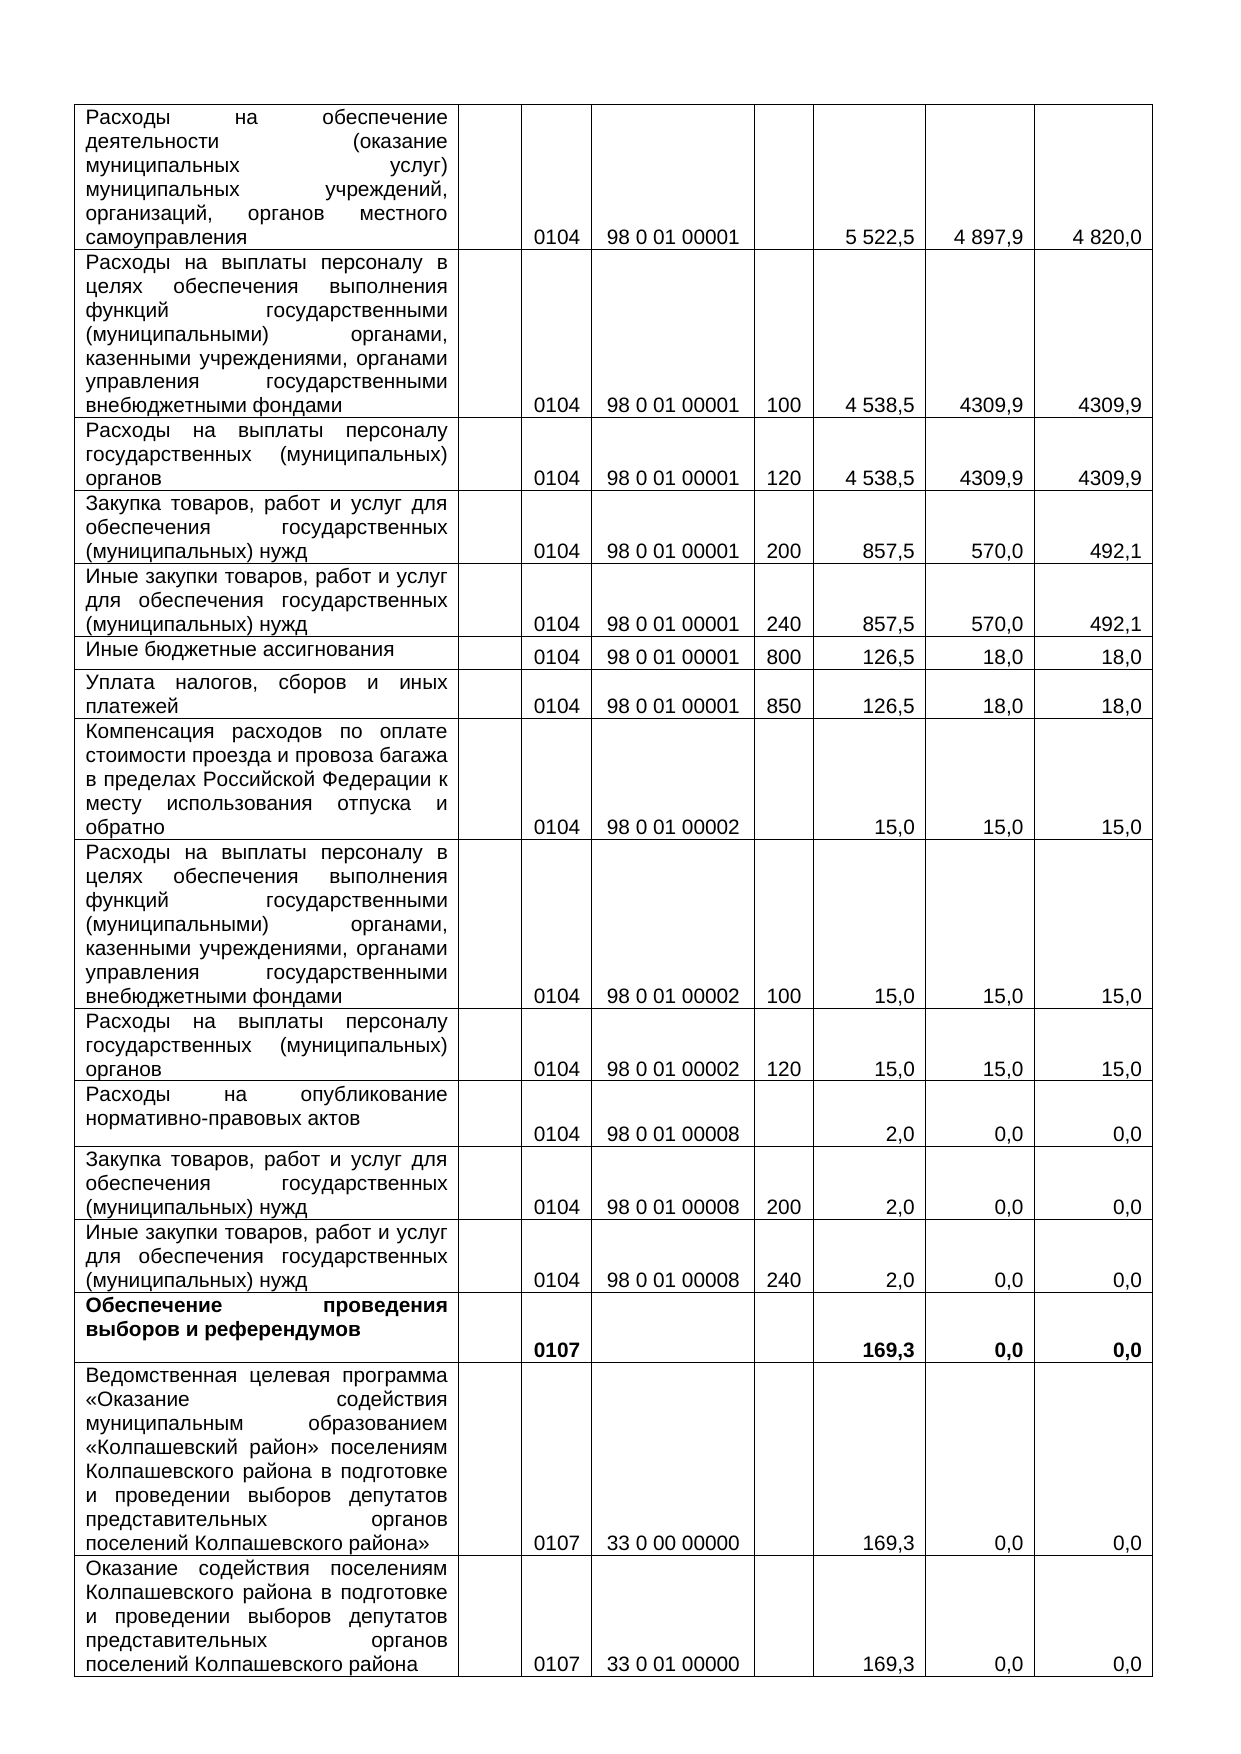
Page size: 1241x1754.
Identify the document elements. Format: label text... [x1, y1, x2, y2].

table_cell Закупка товаров, работ и услуг для обеспечения государственных (муниципальных) нужд [75, 491, 458, 563]
table_cell 0104 [522, 250, 591, 417]
table_cell [755, 1363, 813, 1555]
table_cell [459, 670, 521, 718]
table_cell 0,0 [1035, 1363, 1152, 1555]
table_cell 4 538,5 [814, 418, 925, 490]
table_cell 800 [755, 637, 813, 669]
table_cell 15,0 [814, 840, 925, 1007]
table_cell [459, 840, 521, 1007]
table_cell 0104 [522, 564, 591, 636]
table_cell 0,0 [1035, 1293, 1152, 1362]
table_cell 15,0 [926, 1009, 1034, 1080]
table_cell 15,0 [814, 1009, 925, 1080]
table_cell Иные бюджетные ассигнования [75, 637, 458, 669]
table_cell 4 538,5 [814, 250, 925, 417]
table_cell [755, 719, 813, 839]
table_cell 0104 [522, 1081, 591, 1146]
table_cell 4309,9 [1035, 250, 1152, 417]
table_cell [459, 1293, 521, 1362]
table_cell 98 0 01 00001 [592, 670, 754, 718]
table_cell Обеспечение проведения выборов и референдумов [75, 1293, 458, 1362]
table_cell 0107 [522, 1293, 591, 1362]
table_cell 98 0 01 00002 [592, 840, 754, 1007]
table_cell 570,0 [926, 564, 1034, 636]
table_cell Расходы на выплаты персоналу государственных (муниципальных) органов [75, 1009, 458, 1080]
table_cell 4 897,9 [926, 105, 1034, 248]
table_cell 0104 [522, 1220, 591, 1292]
table_cell 100 [755, 250, 813, 417]
table_cell 98 0 01 00001 [592, 637, 754, 669]
table_cell 98 0 01 00008 [592, 1147, 754, 1219]
table_cell 98 0 01 00002 [592, 1009, 754, 1080]
table_cell 4309,9 [926, 250, 1034, 417]
table_cell 0,0 [926, 1081, 1034, 1146]
table_cell Иные закупки товаров, работ и услуг для обеспечения государственных (муниципальных) нужд [75, 1220, 458, 1292]
table_cell 0107 [522, 1556, 591, 1676]
table_cell 18,0 [1035, 670, 1152, 718]
table_cell [459, 564, 521, 636]
table_cell 0,0 [1035, 1081, 1152, 1146]
table_cell [459, 105, 521, 248]
table_cell 570,0 [926, 491, 1034, 563]
table_cell 98 0 01 00008 [592, 1220, 754, 1292]
table_cell 98 0 01 00008 [592, 1081, 754, 1146]
table_cell 15,0 [926, 719, 1034, 839]
table_cell 0104 [522, 418, 591, 490]
table_cell Иные закупки товаров, работ и услуг для обеспечения государственных (муниципальных) нужд [75, 564, 458, 636]
table_cell 100 [755, 840, 813, 1007]
table_cell 169,3 [814, 1363, 925, 1555]
table_cell Компенсация расходов по оплате стоимости проезда и провоза багажа в пределах Российской Федерации к месту использования отпуска и обратно [75, 719, 458, 839]
table_cell 240 [755, 1220, 813, 1292]
table_cell 98 0 01 00001 [592, 564, 754, 636]
table_cell 126,5 [814, 670, 925, 718]
table_cell 98 0 01 00002 [592, 719, 754, 839]
table_cell 240 [755, 564, 813, 636]
table_cell [755, 1293, 813, 1362]
table_cell 169,3 [814, 1556, 925, 1676]
table_cell 0,0 [1035, 1220, 1152, 1292]
table_cell 0,0 [1035, 1556, 1152, 1676]
table_cell 120 [755, 1009, 813, 1080]
table_cell 4309,9 [926, 418, 1034, 490]
table_cell 169,3 [814, 1293, 925, 1362]
table_cell 33 0 00 00000 [592, 1363, 754, 1555]
table_cell 0104 [522, 719, 591, 839]
table_cell 0,0 [926, 1147, 1034, 1219]
table_cell [459, 1556, 521, 1676]
table_cell 18,0 [926, 670, 1034, 718]
table_cell 850 [755, 670, 813, 718]
table_cell 0,0 [926, 1220, 1034, 1292]
table_cell Закупка товаров, работ и услуг для обеспечения государственных (муниципальных) нужд [75, 1147, 458, 1219]
table_cell 492,1 [1035, 564, 1152, 636]
table_cell 0104 [522, 105, 591, 248]
table_cell [459, 491, 521, 563]
table_cell [459, 637, 521, 669]
table_cell [755, 1556, 813, 1676]
table_cell 126,5 [814, 637, 925, 669]
table_cell 0,0 [926, 1556, 1034, 1676]
table_cell 857,5 [814, 564, 925, 636]
table_cell Расходы на выплаты персоналу государственных (муниципальных) органов [75, 418, 458, 490]
table_cell [459, 1081, 521, 1146]
table_cell Оказание содействия поселениям Колпашевского района в подготовке и проведении выборов депутатов представительных органов поселений Колпашевского района [75, 1556, 458, 1676]
table_cell 15,0 [1035, 840, 1152, 1007]
table_cell [459, 1009, 521, 1080]
table_cell 0107 [522, 1363, 591, 1555]
table_cell 33 0 01 00000 [592, 1556, 754, 1676]
table_cell 4309,9 [1035, 418, 1152, 490]
table_cell 98 0 01 00001 [592, 491, 754, 563]
table_cell 2,0 [814, 1081, 925, 1146]
table_cell 15,0 [814, 719, 925, 839]
table_cell 0104 [522, 840, 591, 1007]
table_cell Ведомственная целевая программа «Оказание содействия муниципальным образованием «Колпашевский район» поселениям Колпашевского района в подготовке и проведении выборов депутатов представительных органов поселений Колпашевского района» [75, 1363, 458, 1555]
table_cell 0104 [522, 637, 591, 669]
table_cell 18,0 [1035, 637, 1152, 669]
table_cell 0104 [522, 1009, 591, 1080]
table_cell [459, 1147, 521, 1219]
table_cell 18,0 [926, 637, 1034, 669]
table_cell [755, 1081, 813, 1146]
table_cell 15,0 [1035, 719, 1152, 839]
table_cell 492,1 [1035, 491, 1152, 563]
table_cell 98 0 01 00001 [592, 250, 754, 417]
table_cell 0,0 [1035, 1147, 1152, 1219]
table_cell 15,0 [1035, 1009, 1152, 1080]
table_cell 200 [755, 1147, 813, 1219]
table_cell 2,0 [814, 1220, 925, 1292]
table_cell 0,0 [926, 1293, 1034, 1362]
table_cell 98 0 01 00001 [592, 105, 754, 248]
table_cell [459, 719, 521, 839]
table_cell 857,5 [814, 491, 925, 563]
table_cell 0104 [522, 491, 591, 563]
table_cell 0104 [522, 1147, 591, 1219]
table_cell Расходы на опубликование нормативно-правовых актов [75, 1081, 458, 1146]
table_cell Уплата налогов, сборов и иных платежей [75, 670, 458, 718]
table_cell 2,0 [814, 1147, 925, 1219]
table_cell [592, 1293, 754, 1362]
table_cell [459, 1220, 521, 1292]
table_cell [459, 1363, 521, 1555]
table_cell 4 820,0 [1035, 105, 1152, 248]
table_cell 0104 [522, 670, 591, 718]
table_cell 98 0 01 00001 [592, 418, 754, 490]
table_cell [459, 418, 521, 490]
table_cell 15,0 [926, 840, 1034, 1007]
table_cell 0,0 [926, 1363, 1034, 1555]
table_cell 200 [755, 491, 813, 563]
table_cell Расходы на обеспечение деятельности (оказание муниципальных услуг) муниципальных учреждений, организаций, органов местного самоуправления [75, 105, 458, 248]
table_cell [755, 105, 813, 248]
table_cell 120 [755, 418, 813, 490]
table_cell 5 522,5 [814, 105, 925, 248]
table_cell [459, 250, 521, 417]
